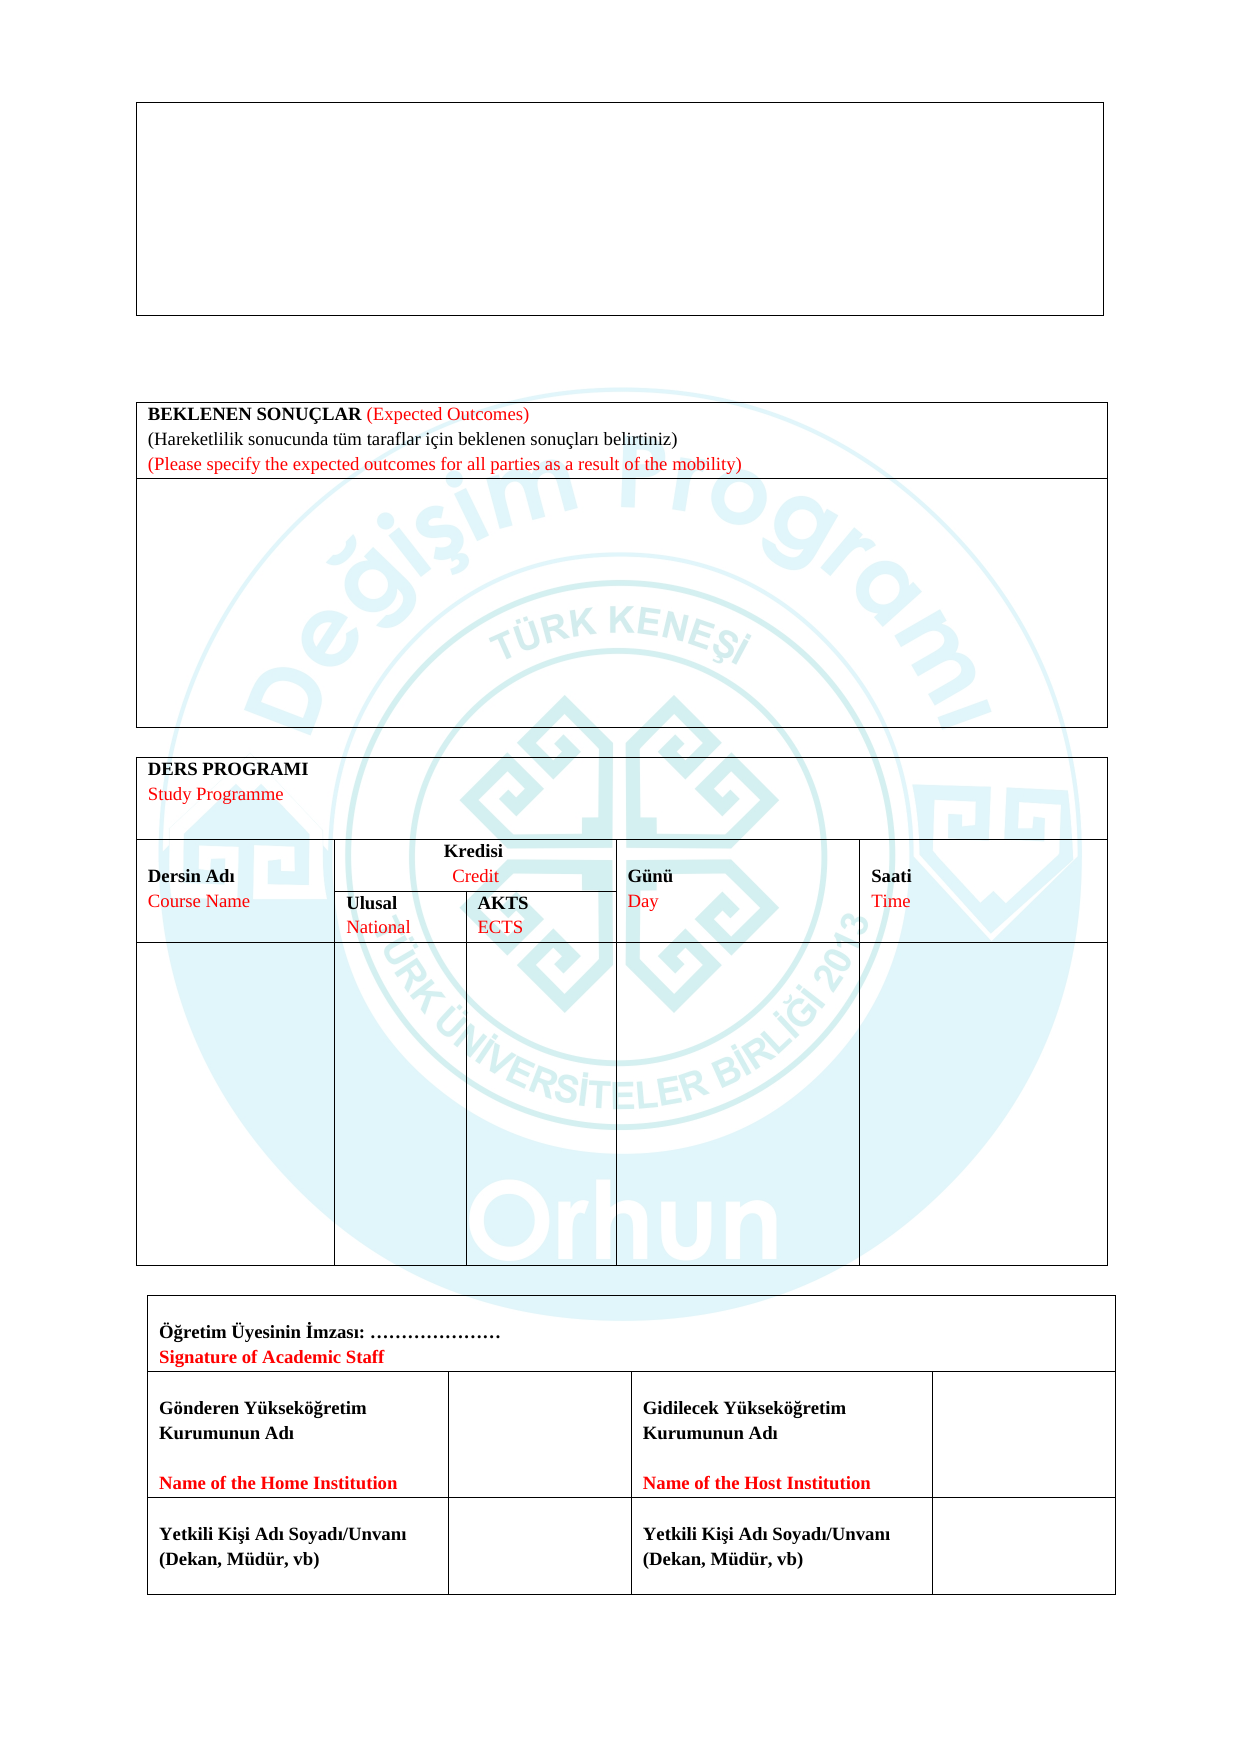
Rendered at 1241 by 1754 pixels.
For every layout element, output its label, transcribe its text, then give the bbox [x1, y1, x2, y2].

table_cell [617, 943, 859, 1265]
table_cell Saati Time [860, 840, 1107, 942]
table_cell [632, 1498, 932, 1594]
table_cell [137, 943, 334, 1265]
table_cell [137, 479, 1107, 727]
table_cell [449, 1372, 631, 1497]
table_cell Ulusal National [335, 892, 466, 942]
table_cell [860, 943, 1107, 1265]
table_cell [933, 1498, 1115, 1594]
table_cell AKTS ECTS [467, 892, 616, 942]
table_header BEKLENEN SONUÇLAR (Expected Outcomes) (Hareketlilik sonucunda tüm taraflar için beklenen sonuçları belirtiniz) (Please specify the expected outcomes for all parties as a result of the mobility) [137, 403, 1107, 478]
table_cell Gidilecek Yükseköğretim Kurumunun Adı Name of the Host Institution [632, 1372, 932, 1497]
table_header Öğretim Üyesinin İmzası: ………………… Signature of Academic Staff [148, 1296, 1115, 1371]
table_cell [335, 943, 466, 1265]
table_cell [449, 1498, 631, 1594]
table_cell Dersin Adı Course Name [137, 840, 334, 942]
table_cell [467, 943, 616, 1265]
table_header DERS PROGRAMI Study Programme [137, 758, 1107, 839]
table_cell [148, 1498, 448, 1594]
picture [0, 235, 1241, 1473]
table_cell [137, 103, 1103, 315]
table_cell Gönderen Yükseköğretim Kurumunun Adı Name of the Home Institution [148, 1372, 448, 1497]
table_cell Günü Day [617, 840, 859, 942]
table_cell [933, 1372, 1115, 1497]
table_cell Kredisi Credit [335, 840, 616, 891]
